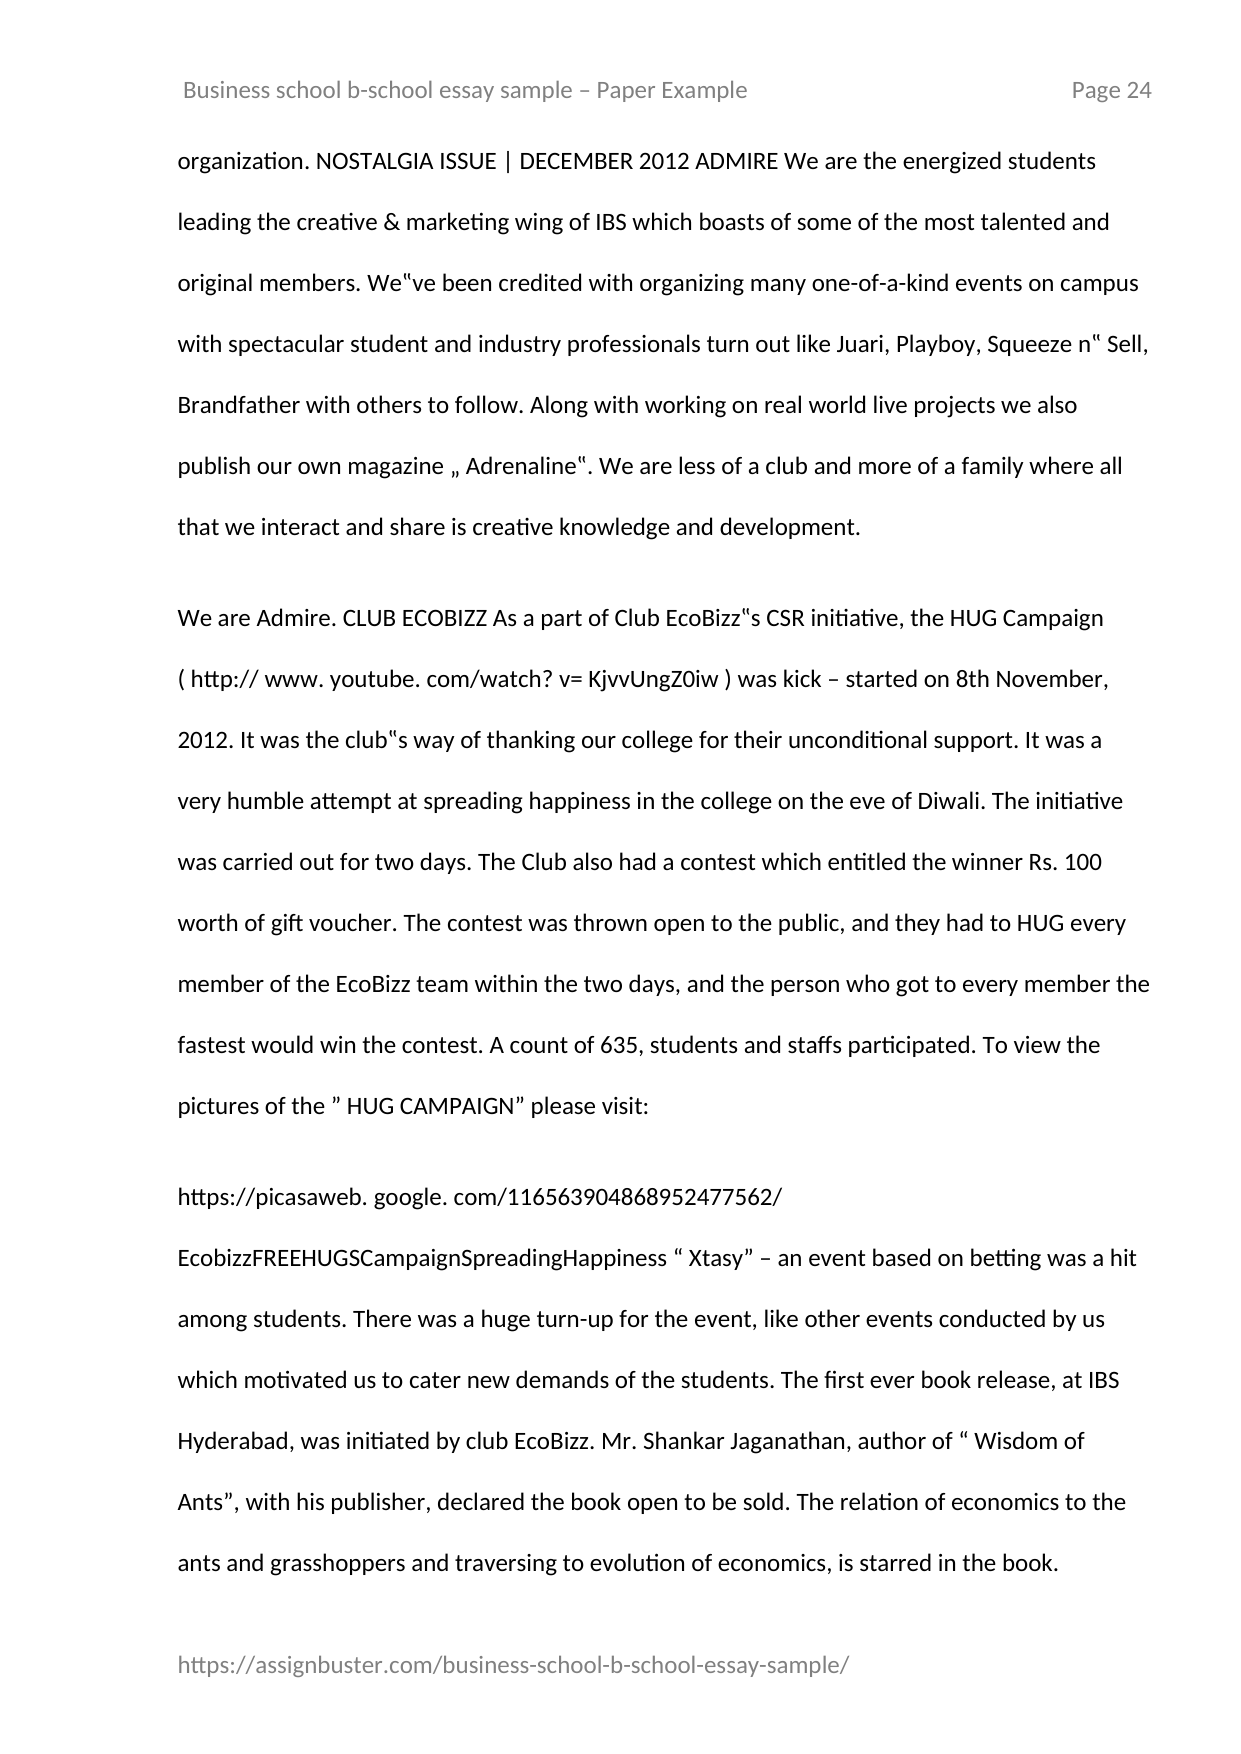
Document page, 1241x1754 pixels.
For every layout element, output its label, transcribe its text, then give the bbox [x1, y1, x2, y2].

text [177, 1181, 1152, 1577]
text We are Admire. CLUB ECOBIZZ As a part of Club EcoBizz‟s CSR initiative, the HUG Campaign ( http:// www. youtube. com/watch? v= KjvvUngZ0iw ) was kick – started on 8th November, 2012. It was the club‟s way of thanking our college for their unconditional support. It was a very humble attempt at spreading happiness in the college on the eve of Diwali. The initiative was carried out for two days. The Club also had a contest which entitled the winner Rs. 100 worth of gift voucher. The contest was thrown open to the public, and they had to HUG every member of the EcoBizz team within the two days, and the person who got to every member the fastest would win the contest. A count of 635, students and staffs participated. To view the pictures of the ” HUG CAMPAIGN” please visit: [177, 602, 1152, 1121]
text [177, 145, 1152, 542]
